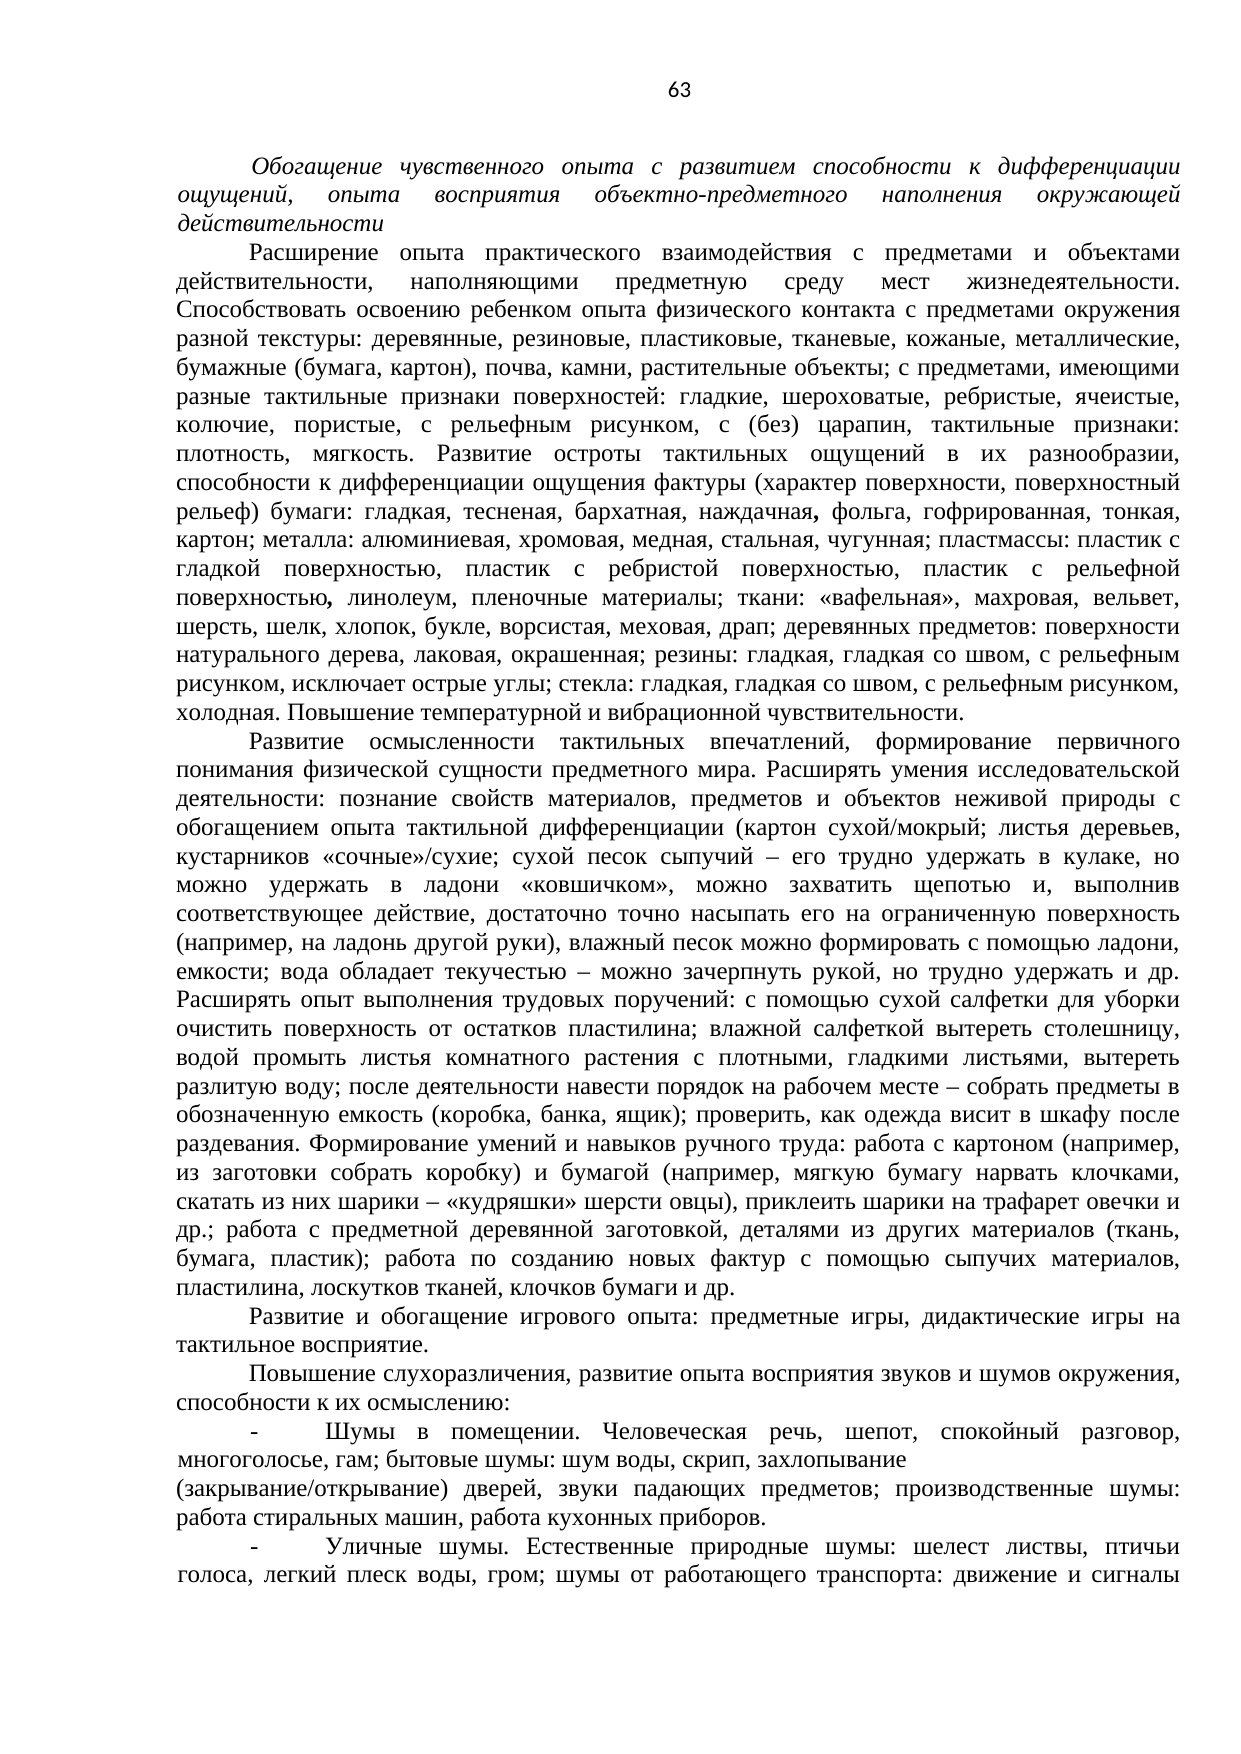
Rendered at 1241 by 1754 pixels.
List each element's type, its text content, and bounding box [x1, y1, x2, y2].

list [177, 1531, 1181, 1588]
text Обогащение чувственного опыта c развитием способности к дифференциации ощущений, опыта восприятия объектно-предметного наполнения окружающей действительности [177, 151, 1181, 237]
text Повышение слухоразличения, развитие опыта восприятия звуков и шумов окружения, способности к их осмыслению: [176, 1358, 1181, 1416]
text Развитие осмысленности тактильных впечатлений, формирование первичного понимания физической сущности предметного мира. Расширять умения исследовательской деятельности: познание свойств материалов, предметов и объектов неживой природы с обогащением опыта тактильной дифференциации (картон сухой/мокрый; листья деревьев, кустарников «сочные»/сухие; сухой песок сыпучий – его трудно удержать в кулаке, но можно удержать в ладони «ковшичком», можно захватить щепотью и, выполнив соответствующее действие, достаточно точно насыпать его на ограниченную поверхность (например, на ладонь другой руки), влажный песок можно формировать с помощью ладони, емкости; вода обладает текучестью – можно зачерпнуть рукой, но трудно удержать и др. Расширять опыт выполнения трудовых поручений: с помощью сухой салфетки для уборки очистить поверхность от остатков пластилина; влажной салфеткой вытереть столешницу, водой промыть листья комнатного растения с плотными, гладкими листьями, вытереть разлитую воду; после деятельности навести порядок на рабочем месте – собрать предметы в обозначенную емкость (коробка, банка, ящик); проверить, как одежда висит в шкафу после раздевания. Формирование умений и навыков ручного труда: работа с картоном (например, из заготовки собрать коробку) и бумагой (например, мягкую бумагу нарвать клочками, скатать из них шарики – «кудряшки» шерсти овцы), приклеить шарики на трафарет овечки и др.; работа с предметной деревянной заготовкой, деталями из других материалов (ткань, бумага, пластик); работа по созданию новых фактур с помощью сыпучих материалов, пластилина, лоскутков тканей, клочков бумаги и др. [176, 726, 1181, 1301]
text (закрывание/открывание) дверей, звуки падающих предметов; производственные шумы: работа стиральных машин, работа кухонных приборов. [176, 1473, 1181, 1531]
text Развитие и обогащение игрового опыта: предметные игры, дидактические игры на тактильное восприятие. [176, 1301, 1181, 1358]
text Расширение опыта практического взаимодействия с предметами и объектами действительности, наполняющими предметную среду мест жизнедеятельности. Способствовать освоению ребенком опыта физического контакта с предметами окружения разной текстуры: деревянные, резиновые, пластиковые, тканевые, кожаные, металлические, бумажные (бумага, картон), почва, камни, растительные объекты; с предметами, имеющими разные тактильные признаки поверхностей: гладкие, шероховатые, ребристые, ячеистые, колючие, пористые, с рельефным рисунком, с (без) царапин, тактильные признаки: плотность, мягкость. Развитие остроты тактильных ощущений в их разнообразии, способности к дифференциации ощущения фактуры (характер поверхности, поверхностный рельеф) бумаги: гладкая, тесненая, бархатная, наждачная, фольга, гофрированная, тонкая, картон; металла: алюминиевая, хромовая, медная, стальная, чугунная; пластмассы: пластик с гладкой поверхностью, пластик с ребристой поверхностью, пластик с рельефной поверхностью, линолеум, пленочные материалы; ткани: «вафельная», махровая, вельвет, шерсть, шелк, хлопок, букле, ворсистая, меховая, драп; деревянных предметов: поверхности натурального дерева, лаковая, окрашенная; резины: гладкая, гладкая со швом, с рельефным рисунком, исключает острые углы; стекла: гладкая, гладкая со швом, с рельефным рисунком, холодная. Повышение температурной и вибрационной чувствительности. [176, 237, 1181, 726]
list Шумы в помещении. Человеческая речь, шепот, спокойный разговор, многоголосье, гам; бытовые шумы: шум воды, скрип, захлопывание [177, 1416, 1181, 1473]
